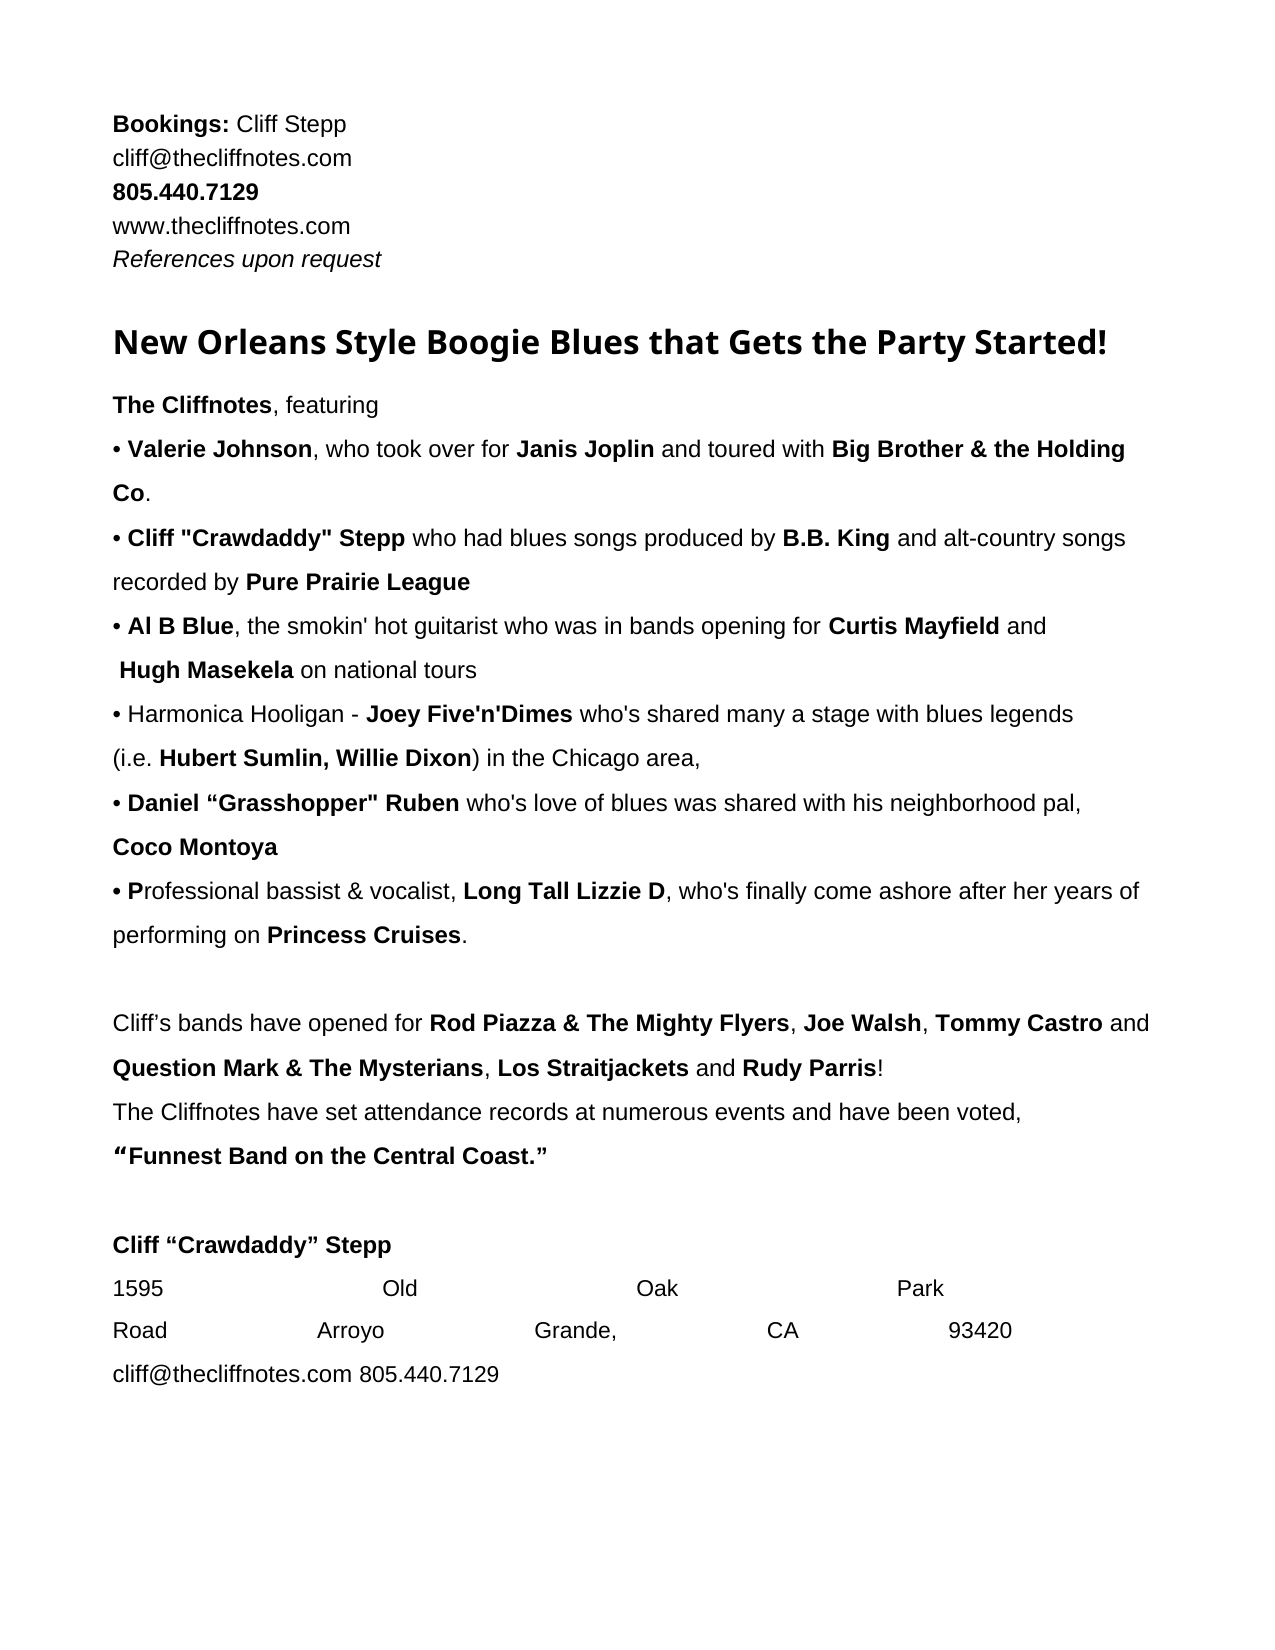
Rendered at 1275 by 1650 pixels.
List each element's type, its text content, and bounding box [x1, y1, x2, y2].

text The Cliffnotes, featuring [112, 391, 1162, 419]
text 1595 Old Oak Park Road Arroyo Grande, CA 93420 cliff@thecliffnotes.com 805.440.7129 [112, 1275, 1162, 1388]
text cliff@thecliffnotes.com [112, 144, 1162, 171]
text • Daniel “Grasshopper" Ruben who's love of blues was shared with his neighborhood pal, [112, 788, 1162, 816]
text • Harmonica Hooligan - Joey Five'n'Dimes who's shared many a stage with blues legends (i.e. Hubert Sumlin, Willie Dixon) in the Chicago area, [112, 700, 1162, 772]
text 805.440.7129 [112, 178, 1162, 205]
text Coco Montoya [112, 833, 1162, 860]
text Cliff’s bands have opened for Rod Piazza & The Mighty Flyers, Joe Walsh, Tommy Castro and Question Mark & The Mysterians, Los Straitjackets and Rudy Parris! [112, 1009, 1162, 1081]
text Bookings: Cliff Stepp [112, 110, 1162, 138]
text • Cliff "Crawdaddy" Stepp who had blues songs produced by B.B. King and alt-country songs recorded by Pure Prairie League [112, 523, 1162, 595]
text • Al B Blue, the smokin' hot guitarist who was in bands opening for Curtis Mayfield and Hugh Masekela on national tours [112, 612, 1162, 684]
text • Valerie Johnson, who took over for Janis Joplin and toured with Big Brother & the Holding Co. [112, 435, 1162, 507]
text Cliff “Crawdaddy” Stepp [112, 1231, 1162, 1259]
text References upon request [112, 245, 1162, 273]
subtitle New Orleans Style Boogie Blues that Gets the Party Started! [112, 318, 1162, 364]
text The Cliffnotes have set attendance records at numerous events and have been voted, “Funnest Band on the Central Coast.” [112, 1098, 1162, 1170]
text • Professional bassist & vocalist, Long Tall Lizzie D, who's finally come ashore after her years of performing on Princess Cruises. [112, 877, 1162, 949]
text www.thecliffnotes.com [112, 212, 1162, 239]
